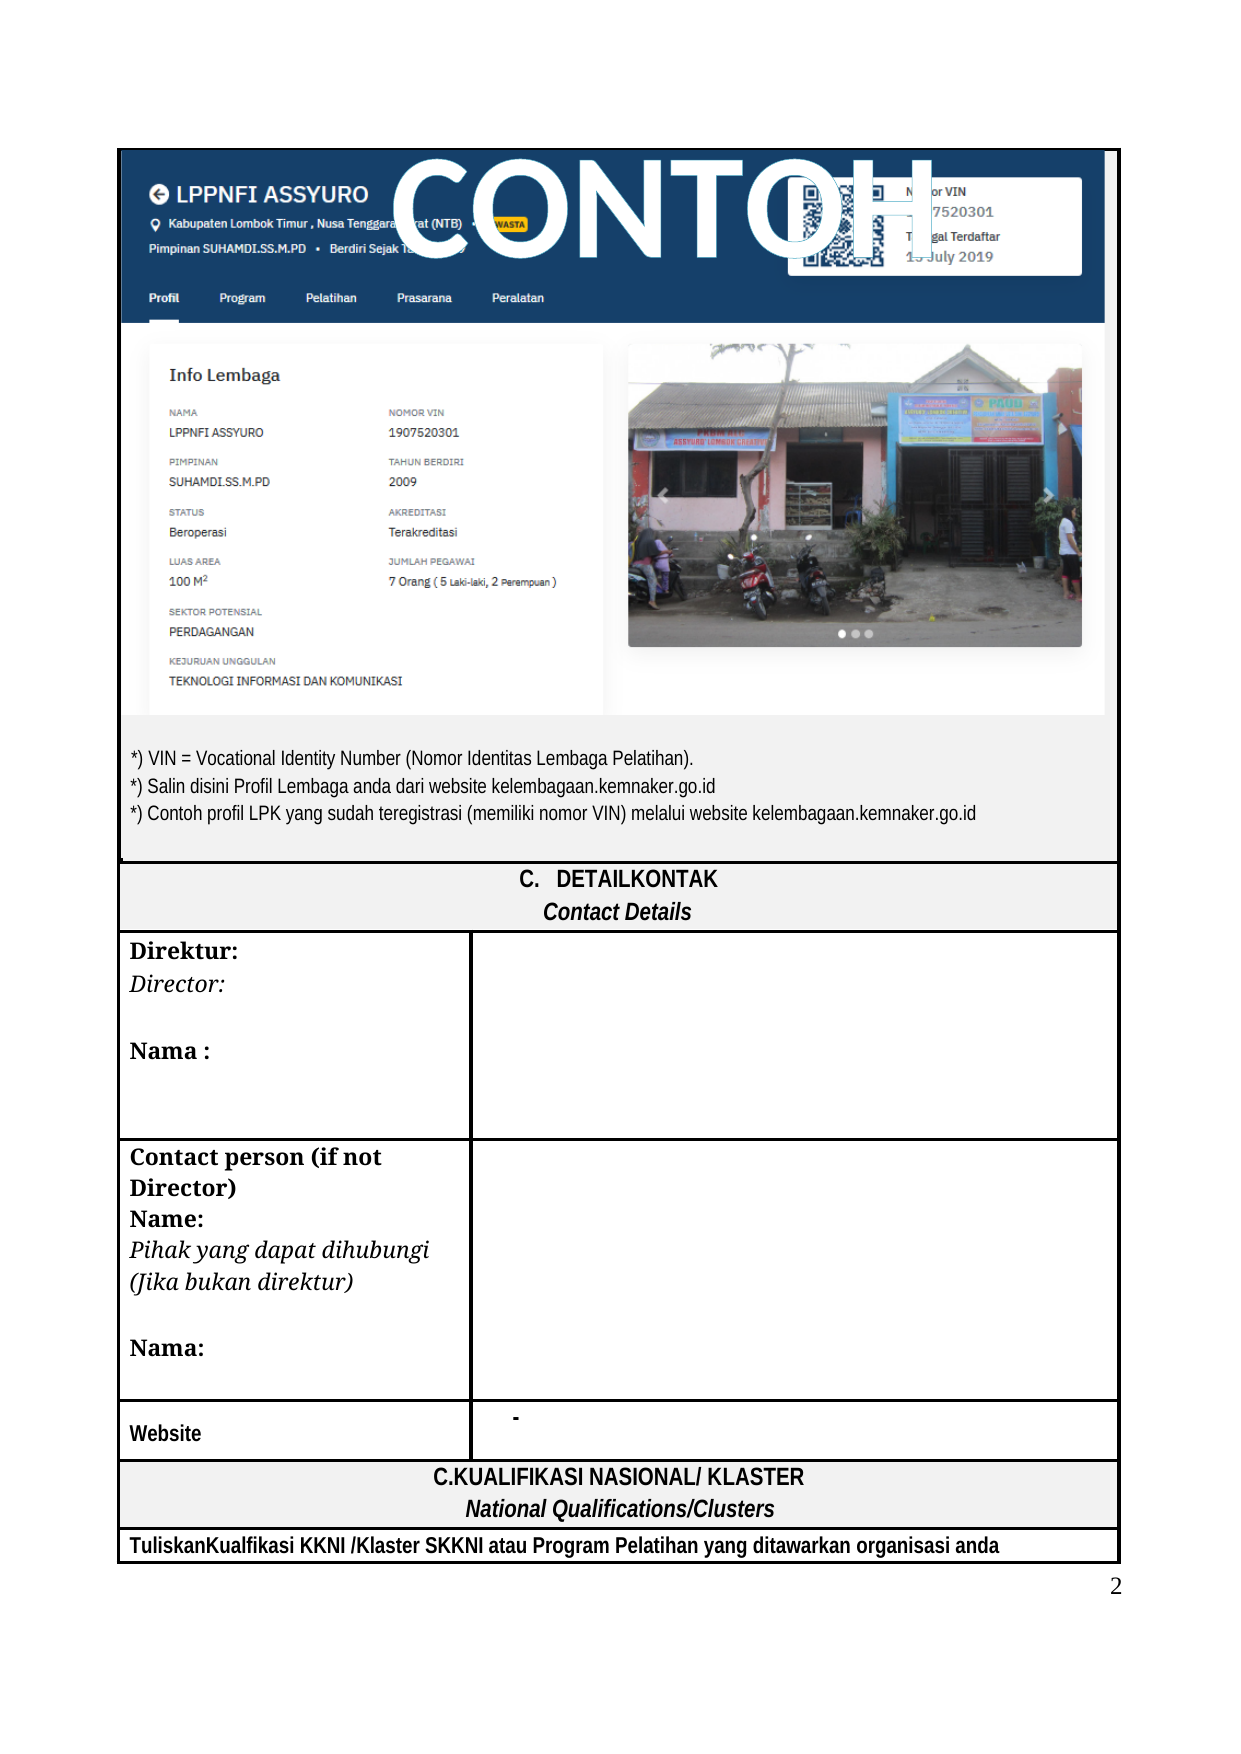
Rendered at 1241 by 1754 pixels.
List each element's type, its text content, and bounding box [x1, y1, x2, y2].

table_cell C.KUALIFIKASI NASIONAL/ KLASTER National Qualifications/Clusters [120, 1462, 1117, 1527]
table_cell Website [120, 1402, 469, 1458]
table_cell DETAILKONTAK Contact Details [120, 864, 1117, 929]
table_cell - [473, 1402, 1117, 1458]
table_cell [473, 933, 1117, 1138]
picture [121, 150, 1105, 715]
table_cell *) VIN = Vocational Identity Number (Nomor Identitas Lembaga Pelatihan). *) Salin disini Profil Lembaga anda dari website kelembagaan.kemnaker.go.id *) Contoh profil LPK yang sudah teregistrasi (memiliki nomor VIN) melalui website kelembagaan.kemnaker.go.id [121, 151, 1117, 861]
table_cell [473, 1141, 1117, 1399]
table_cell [120, 1530, 1117, 1561]
table_cell Contact person (if not Director) Name: Pihak yang dapat dihubungi (Jika bukan direktur) Nama: [120, 1141, 469, 1399]
table_cell Direktur: Director: Nama : [120, 933, 469, 1138]
